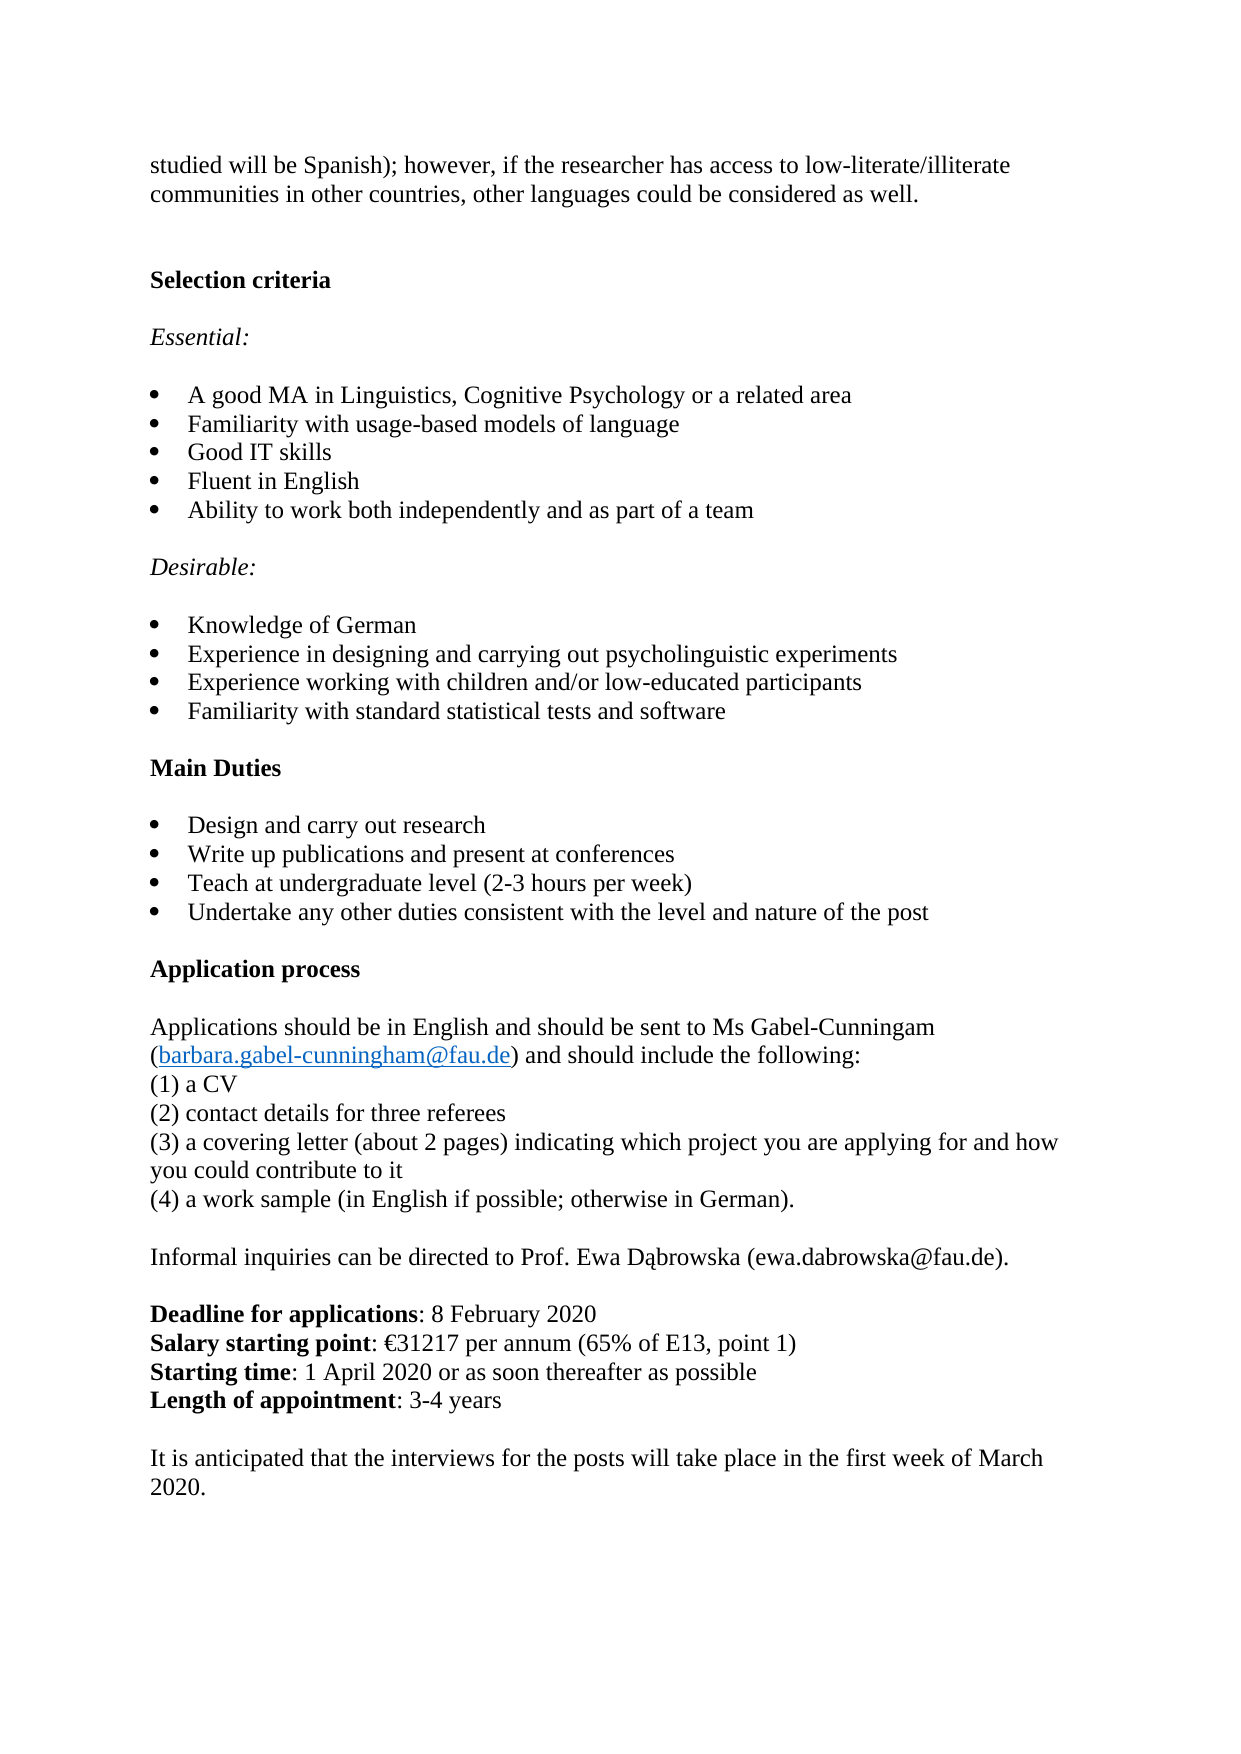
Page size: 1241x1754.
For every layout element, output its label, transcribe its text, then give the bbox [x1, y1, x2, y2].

list Teach at undergraduate level (2-3 hours per week) [150, 868, 1090, 897]
text (2) contact details for three referees [150, 1098, 1090, 1127]
text Deadline for applications: 8 February 2020 [150, 1299, 1090, 1328]
list Experience working with children and/or low-educated participants [150, 667, 1090, 696]
text (1) a CV [150, 1069, 1090, 1098]
list Write up publications and present at conferences [150, 839, 1090, 868]
list Ability to work both independently and as part of a team [150, 495, 1090, 524]
list Undertake any other duties consistent with the level and nature of the post [150, 897, 1090, 926]
list A good MA in Linguistics, Cognitive Psychology or a related area [150, 380, 1090, 409]
list Good IT skills [150, 437, 1090, 466]
text Salary starting point: €31217 per annum (65% of E13, point 1) [150, 1328, 1090, 1357]
text Length of appointment: 3-4 years [150, 1386, 1090, 1414]
list Familiarity with standard statistical tests and software [150, 696, 1090, 725]
list Familiarity with usage-based models of language [150, 409, 1090, 437]
text (4) a work sample (in English if possible; otherwise in German). [150, 1184, 1090, 1213]
text Essential: [150, 322, 1090, 351]
list Knowledge of German [150, 610, 1090, 639]
text (3) a covering letter (about 2 pages) indicating which project you are applying for and how you could contribute to it [150, 1127, 1090, 1184]
list Experience in designing and carrying out psycholinguistic experiments [150, 639, 1090, 667]
text Informal inquiries can be directed to Prof. Ewa Dąbrowska (ewa.dabrowska@fau.de). [150, 1242, 1090, 1271]
text Selection criteria [150, 265, 1090, 294]
text Application process [150, 954, 1090, 983]
text Main Duties [150, 753, 1090, 782]
text Starting time: 1 April 2020 or as soon thereafter as possible [150, 1357, 1090, 1386]
text It is anticipated that the interviews for the posts will take place in the first week of March 2020. [150, 1443, 1090, 1501]
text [150, 150, 1090, 207]
list Fluent in English [150, 466, 1090, 495]
list Design and carry out research [150, 811, 1090, 839]
text Applications should be in English and should be sent to Ms Gabel-Cunningam (barbara.gabel-cunningham@fau.de) and should include the following: [150, 1012, 1090, 1069]
text Desirable: [150, 552, 1090, 581]
